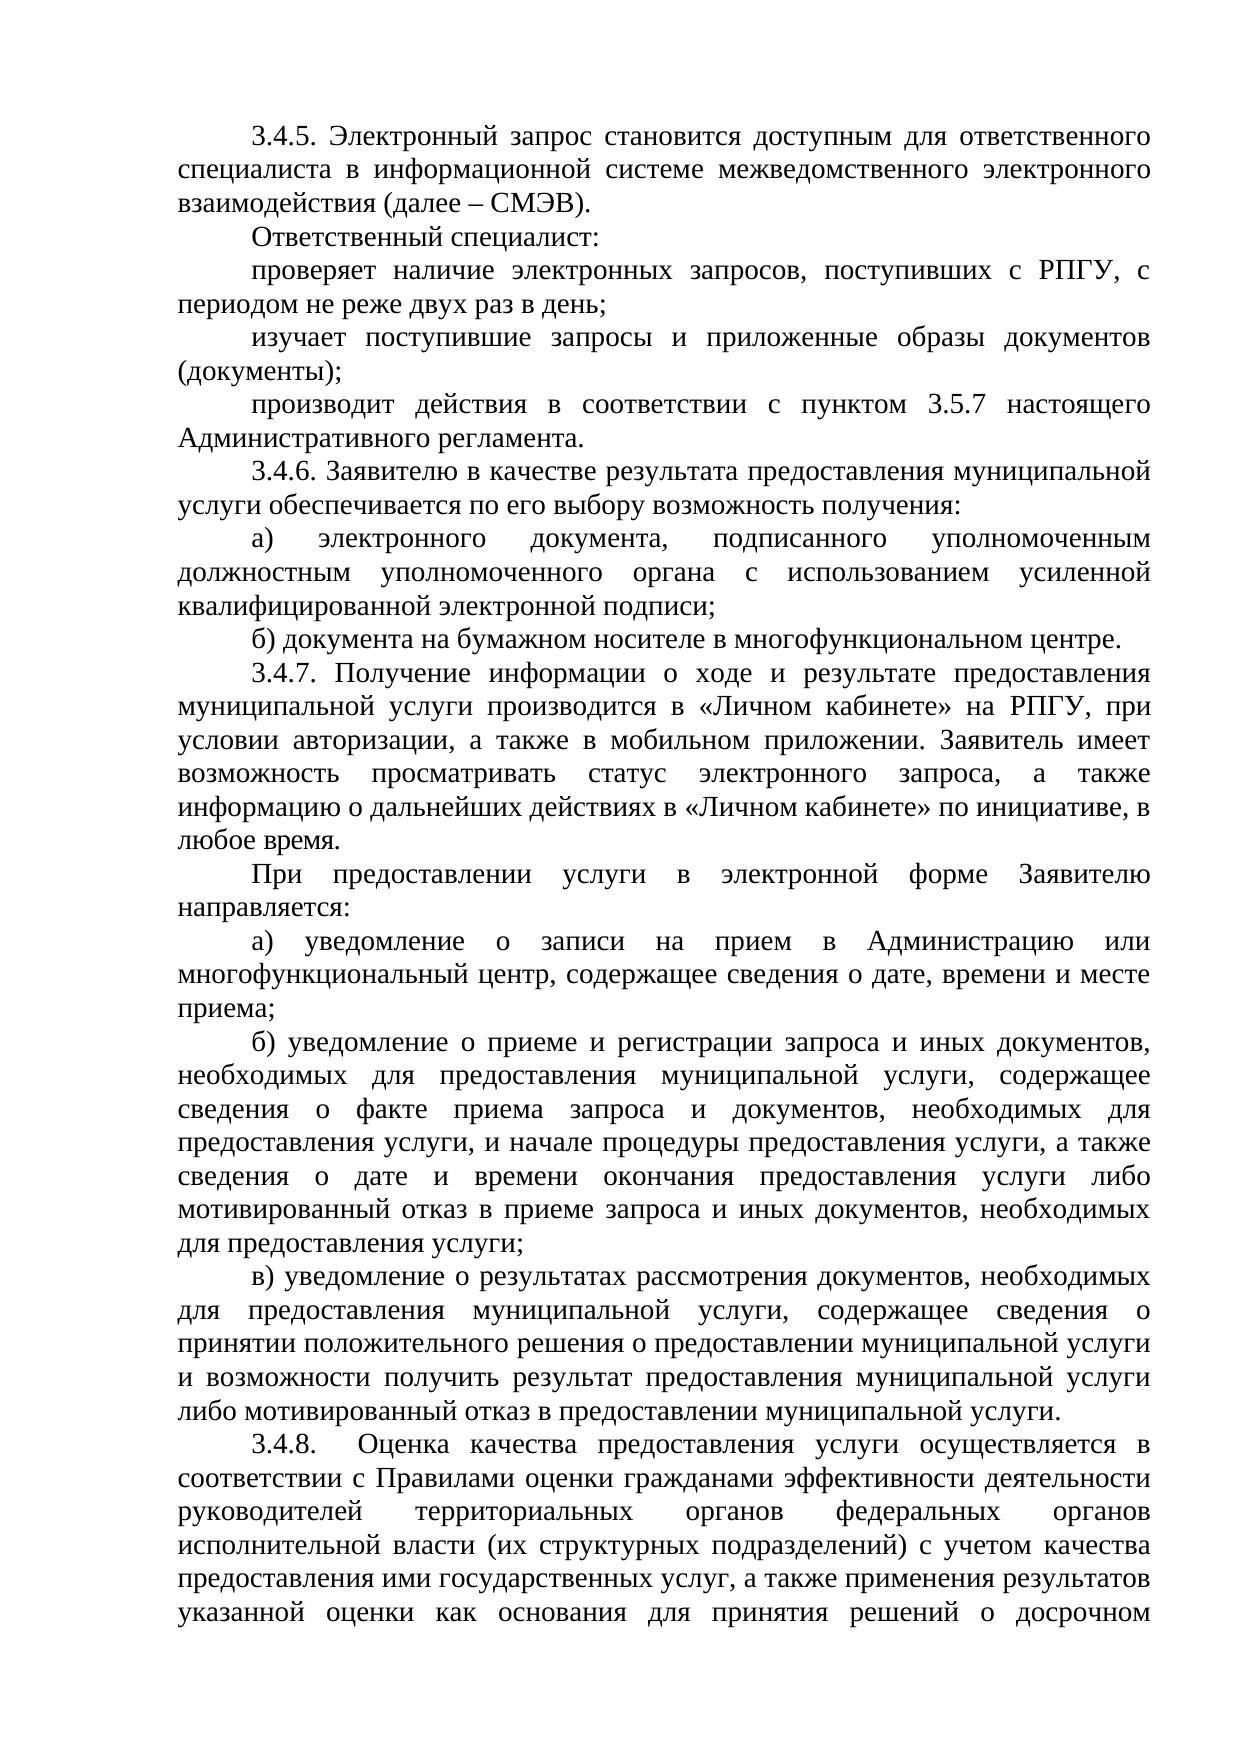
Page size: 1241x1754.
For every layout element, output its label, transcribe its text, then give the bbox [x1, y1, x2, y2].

text 3.4.6. Заявителю в качестве результата предоставления муниципальной услуги обеспечивается по его выбору возможность получения: [177, 453, 1152, 521]
text При предоставлении услуги в электронной форме Заявителю направляется: [177, 856, 1152, 923]
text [177, 1426, 1152, 1627]
text 3.4.7. Получение информации о ходе и результате предоставления муниципальной услуги производится в «Личном кабинете» на РПГУ, при условии авторизации, а также в мобильном приложении. Заявитель имеет возможность просматривать статус электронного запроса, а также информацию о дальнейших действиях в «Личном кабинете» по инициативе, в любое время. [177, 655, 1152, 856]
text а) электронного документа, подписанного уполномоченным должностным уполномоченного органа с использованием усиленной квалифицированной электронной подписи; [177, 521, 1152, 621]
text изучает поступившие запросы и приложенные образы документов (документы); [177, 319, 1152, 386]
text 3.4.5. Электронный запрос становится доступным для ответственного специалиста в информационной системе межведомственного электронного взаимодействия (далее – СМЭВ). [177, 118, 1152, 219]
text б) документа на бумажном носителе в многофункциональном центре. [177, 621, 1152, 655]
text б) уведомление о приеме и регистрации запроса и иных документов, необходимых для предоставления муниципальной услуги, содержащее сведения о факте приема запроса и документов, необходимых для предоставления услуги, и начале процедуры предоставления услуги, а также сведения о дате и времени окончания предоставления услуги либо мотивированный отказ в приеме запроса и иных документов, необходимых для предоставления услуги; [177, 1024, 1152, 1258]
text проверяет наличие электронных запросов, поступивших с РПГУ, с периодом не реже двух раз в день; [177, 252, 1152, 319]
text производит действия в соответствии с пунктом 3.5.7 настоящего Административного регламента. [177, 386, 1152, 453]
text в) уведомление о результатах рассмотрения документов, необходимых для предоставления муниципальной услуги, содержащее сведения о принятии положительного решения о предоставлении муниципальной услуги и возможности получить результат предоставления муниципальной услуги либо мотивированный отказ в предоставлении муниципальной услуги. [177, 1258, 1152, 1426]
text а) уведомление о записи на прием в Администрацию или многофункциональный центр, содержащее сведения о дате, времени и месте приема; [177, 923, 1152, 1024]
text Ответственный специалист: [177, 219, 1152, 252]
